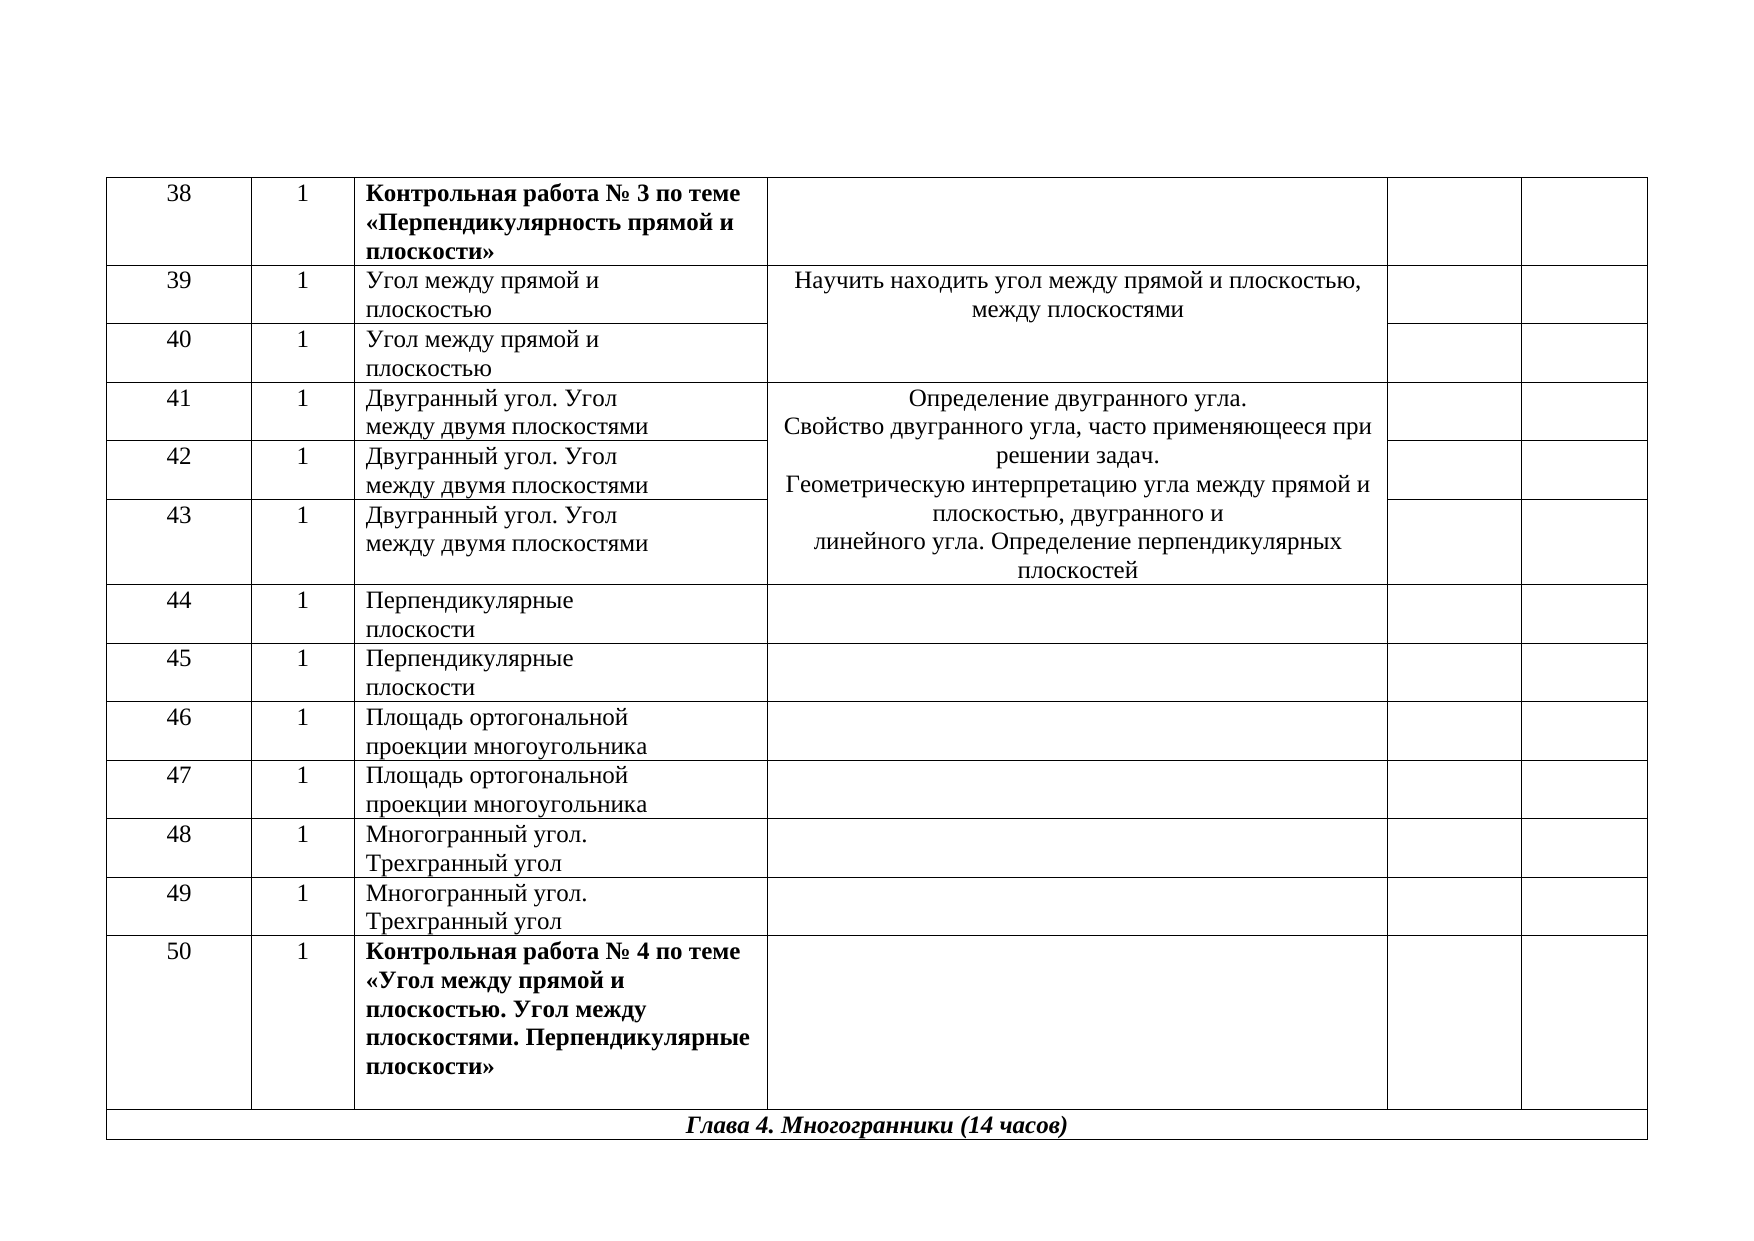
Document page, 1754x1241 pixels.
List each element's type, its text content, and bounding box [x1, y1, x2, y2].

table_cell [768, 178, 1387, 264]
table_cell Контрольная работа № 3 по теме «Перпендикулярность прямой и плоскости» [355, 178, 767, 264]
table_cell 43 [107, 500, 251, 584]
table_cell 49 [107, 878, 251, 935]
table_cell Угол между прямой и плоскостью [355, 324, 767, 382]
table_cell [1522, 644, 1647, 701]
table_cell Контрольная работа № 4 по теме «Угол между прямой и плоскостью. Угол между плоскостями. Перпендикулярные плоскости» [355, 936, 767, 1109]
table_cell [1388, 441, 1521, 499]
table_cell 1 [252, 644, 354, 701]
table_cell [1522, 936, 1647, 1109]
table_cell Научить находить угол между прямой и плоскостью, между плоскостями [768, 266, 1387, 382]
table_cell Определение двугранного угла. Свойство двугранного угла, часто применяющееся при решении задач. Геометрическую интерпретацию угла между прямой и плоскостью, двугранного и линейного угла. Определение перпендикулярных плоскостей [768, 383, 1387, 584]
table_cell [768, 878, 1387, 935]
table_cell 1 [252, 500, 354, 584]
table_cell 47 [107, 761, 251, 818]
table_cell [768, 761, 1387, 818]
table_cell 50 [107, 936, 251, 1109]
table_cell 1 [252, 324, 354, 382]
table_cell 44 [107, 585, 251, 642]
table_cell [1522, 761, 1647, 818]
table_cell [1388, 761, 1521, 818]
table_cell [1388, 702, 1521, 759]
table_cell Глава 4. Многогранники (14 часов) [107, 1110, 1647, 1138]
table_cell 1 [252, 585, 354, 642]
table_cell Угол между прямой и плоскостью [355, 266, 767, 323]
table_cell 1 [252, 702, 354, 759]
table_cell Перпендикулярные плоскости [355, 585, 767, 642]
table_cell [768, 819, 1387, 877]
table_cell [1388, 266, 1521, 323]
table_cell 46 [107, 702, 251, 759]
table_cell Многогранный угол. Трехгранный угол [355, 819, 767, 877]
table_cell [768, 585, 1387, 642]
table_cell Двугранный угол. Угол между двумя плоскостями [355, 500, 767, 584]
table_cell [1522, 266, 1647, 323]
table_cell [1388, 324, 1521, 382]
table_cell [1388, 878, 1521, 935]
table_cell [1522, 324, 1647, 382]
table_cell 42 [107, 441, 251, 499]
table_cell [1388, 500, 1521, 584]
table_cell [1522, 500, 1647, 584]
table_cell 1 [252, 761, 354, 818]
table_cell [1388, 644, 1521, 701]
table_cell 39 [107, 266, 251, 323]
table_cell 1 [252, 266, 354, 323]
table_cell [1388, 383, 1521, 440]
table_cell [1522, 383, 1647, 440]
table_cell 45 [107, 644, 251, 701]
table_cell 40 [107, 324, 251, 382]
table_cell [1388, 819, 1521, 877]
table_cell [768, 936, 1387, 1109]
table_cell [1522, 702, 1647, 759]
table_cell [1388, 936, 1521, 1109]
table_cell 1 [252, 383, 354, 440]
table_cell [1522, 585, 1647, 642]
table_cell Перпендикулярные плоскости [355, 644, 767, 701]
table_cell Многогранный угол. Трехгранный угол [355, 878, 767, 935]
table_cell [1522, 178, 1647, 264]
table_cell Площадь ортогональной проекции многоугольника [355, 761, 767, 818]
table_cell [1522, 878, 1647, 935]
table_cell [768, 644, 1387, 701]
table_cell 1 [252, 936, 354, 1109]
table_cell Площадь ортогональной проекции многоугольника [355, 702, 767, 759]
table_cell 1 [252, 878, 354, 935]
table_cell 1 [252, 441, 354, 499]
table_cell [1522, 441, 1647, 499]
table_cell [1388, 585, 1521, 642]
table_cell 38 [107, 178, 251, 264]
table_cell Двугранный угол. Угол между двумя плоскостями [355, 383, 767, 440]
table_cell [768, 702, 1387, 759]
table_cell 1 [252, 819, 354, 877]
table_cell [1388, 178, 1521, 264]
table_cell Двугранный угол. Угол между двумя плоскостями [355, 441, 767, 499]
table_cell 41 [107, 383, 251, 440]
table_cell 48 [107, 819, 251, 877]
table_cell 1 [252, 178, 354, 264]
table_cell [1522, 819, 1647, 877]
